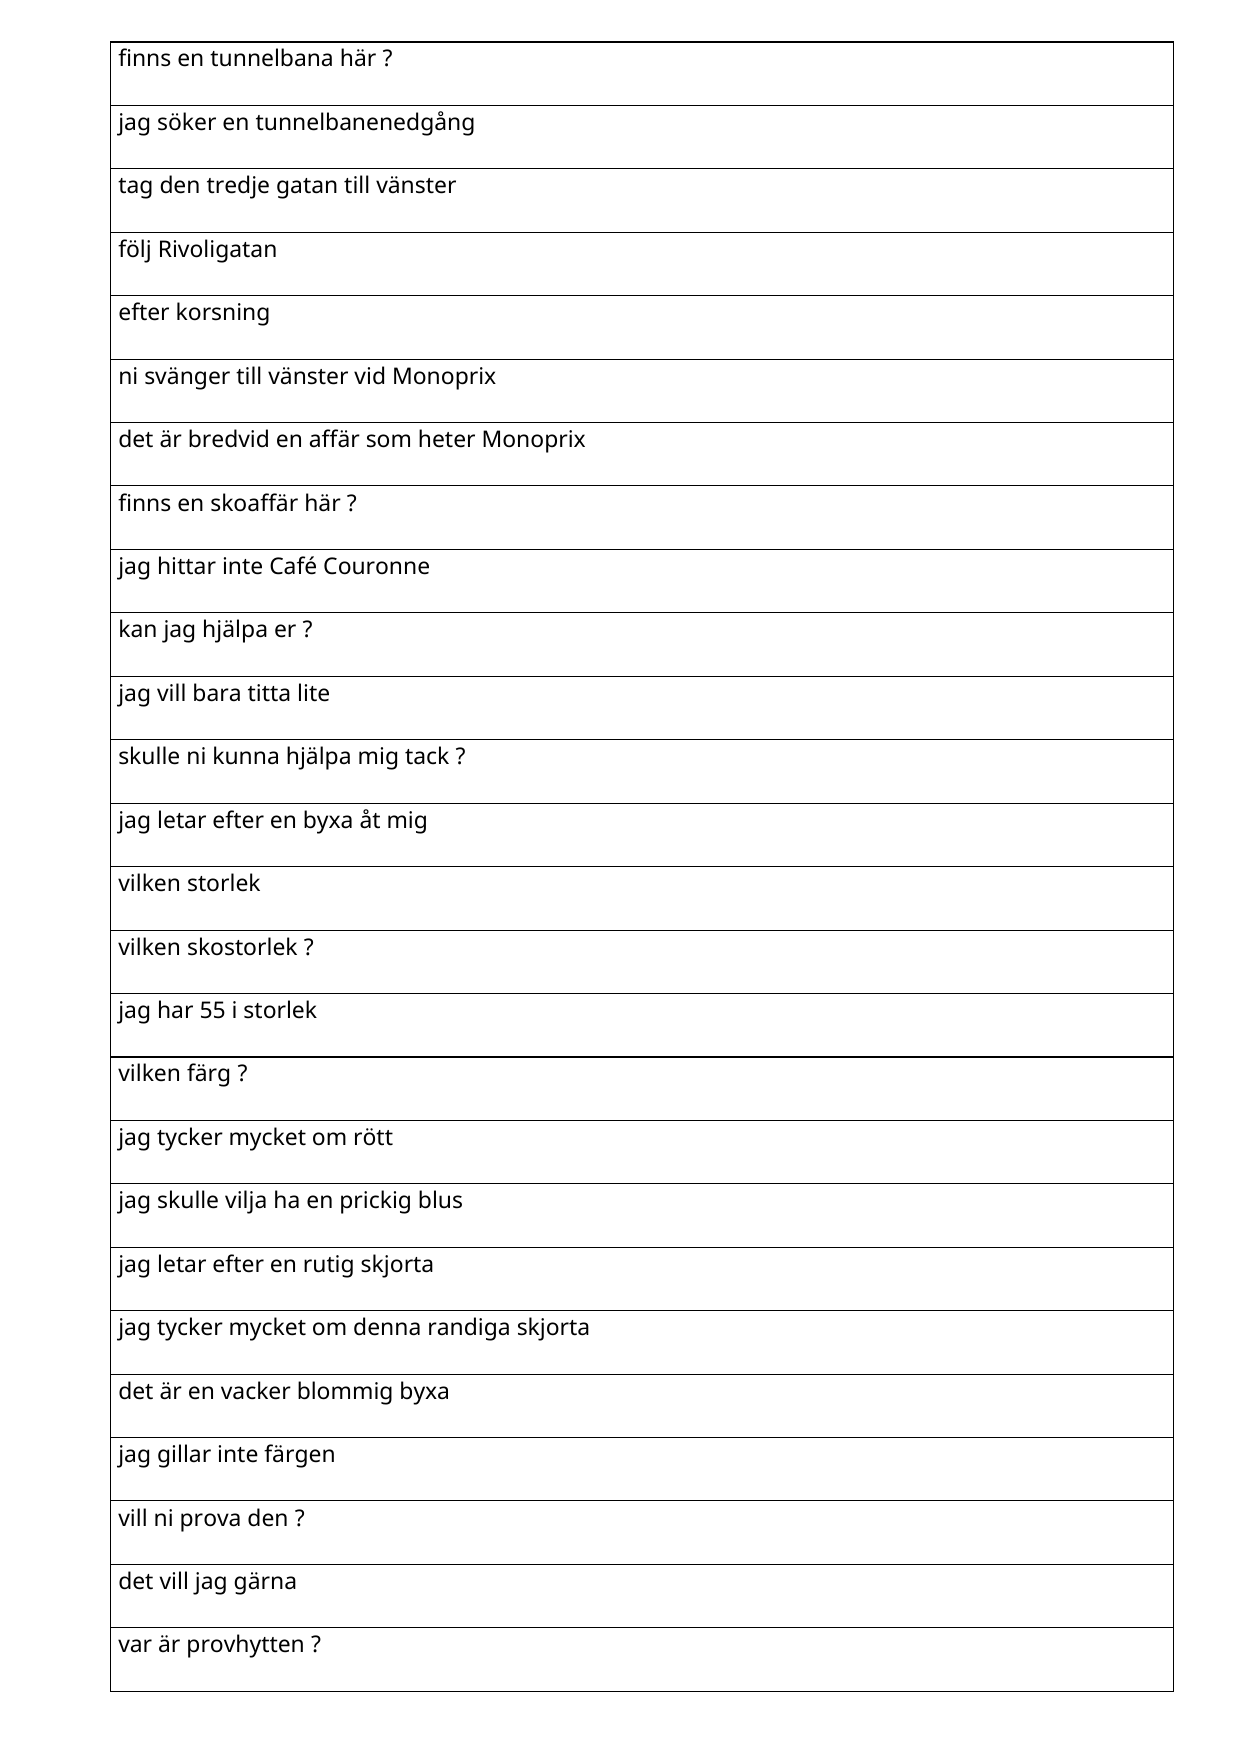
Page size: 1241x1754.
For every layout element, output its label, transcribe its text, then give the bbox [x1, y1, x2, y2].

table_cell [643, 1438, 1173, 1500]
table_cell [643, 1311, 1173, 1373]
table_cell finns en skoaffär här ? [111, 486, 642, 549]
table_cell följ Rivoligatan [111, 233, 642, 295]
table_cell [643, 1565, 1173, 1627]
table_cell jag söker en tunnelbanenedgång [111, 106, 642, 168]
table_cell [643, 613, 1173, 676]
table_cell [643, 486, 1173, 549]
table_cell jag hittar inte Café Couronne [111, 550, 642, 612]
table_cell vilken storlek [111, 867, 642, 929]
table_cell vill ni prova den ? [111, 1501, 642, 1564]
table_cell [643, 867, 1173, 929]
table_cell ni svänger till vänster vid Monoprix [111, 360, 642, 422]
table_cell vilken skostorlek ? [111, 931, 642, 993]
table_cell var är provhytten ? [111, 1628, 642, 1691]
table_cell [643, 360, 1173, 422]
table_cell [643, 804, 1173, 866]
table_cell jag gillar inte färgen [111, 1438, 642, 1500]
table_cell [643, 550, 1173, 612]
table_cell [643, 233, 1173, 295]
table_cell skulle ni kunna hjälpa mig tack ? [111, 740, 642, 803]
table_cell jag vill bara titta lite [111, 677, 642, 739]
table_cell [643, 1248, 1173, 1310]
table_cell [643, 677, 1173, 739]
table_cell [643, 1501, 1173, 1564]
table_cell det är en vacker blommig byxa [111, 1375, 642, 1437]
table_cell efter korsning [111, 296, 642, 358]
table_cell [643, 106, 1173, 168]
table_cell jag tycker mycket om rött [111, 1121, 642, 1183]
table_cell [643, 1184, 1173, 1247]
table_cell jag letar efter en byxa åt mig [111, 804, 642, 866]
table_cell [643, 994, 1173, 1056]
table_cell [643, 931, 1173, 993]
table_cell [643, 1628, 1173, 1691]
table_cell [643, 740, 1173, 803]
table_cell jag tycker mycket om denna randiga skjorta [111, 1311, 642, 1373]
table_cell vilken färg ? [111, 1058, 642, 1120]
table_cell det är bredvid en affär som heter Monoprix [111, 423, 642, 485]
table_cell jag letar efter en rutig skjorta [111, 1248, 642, 1310]
table_cell jag har 55 i storlek [111, 994, 642, 1056]
table_cell tag den tredje gatan till vänster [111, 169, 642, 232]
table_cell [643, 169, 1173, 232]
table_cell [643, 43, 1173, 105]
table_cell finns en tunnelbana här ? [111, 43, 642, 105]
table_cell [643, 1121, 1173, 1183]
table_cell [643, 1375, 1173, 1437]
table_cell [643, 423, 1173, 485]
table_cell det vill jag gärna [111, 1565, 642, 1627]
table_cell [643, 1058, 1173, 1120]
table_cell [643, 296, 1173, 358]
table_cell jag skulle vilja ha en prickig blus [111, 1184, 642, 1247]
table_cell kan jag hjälpa er ? [111, 613, 642, 676]
